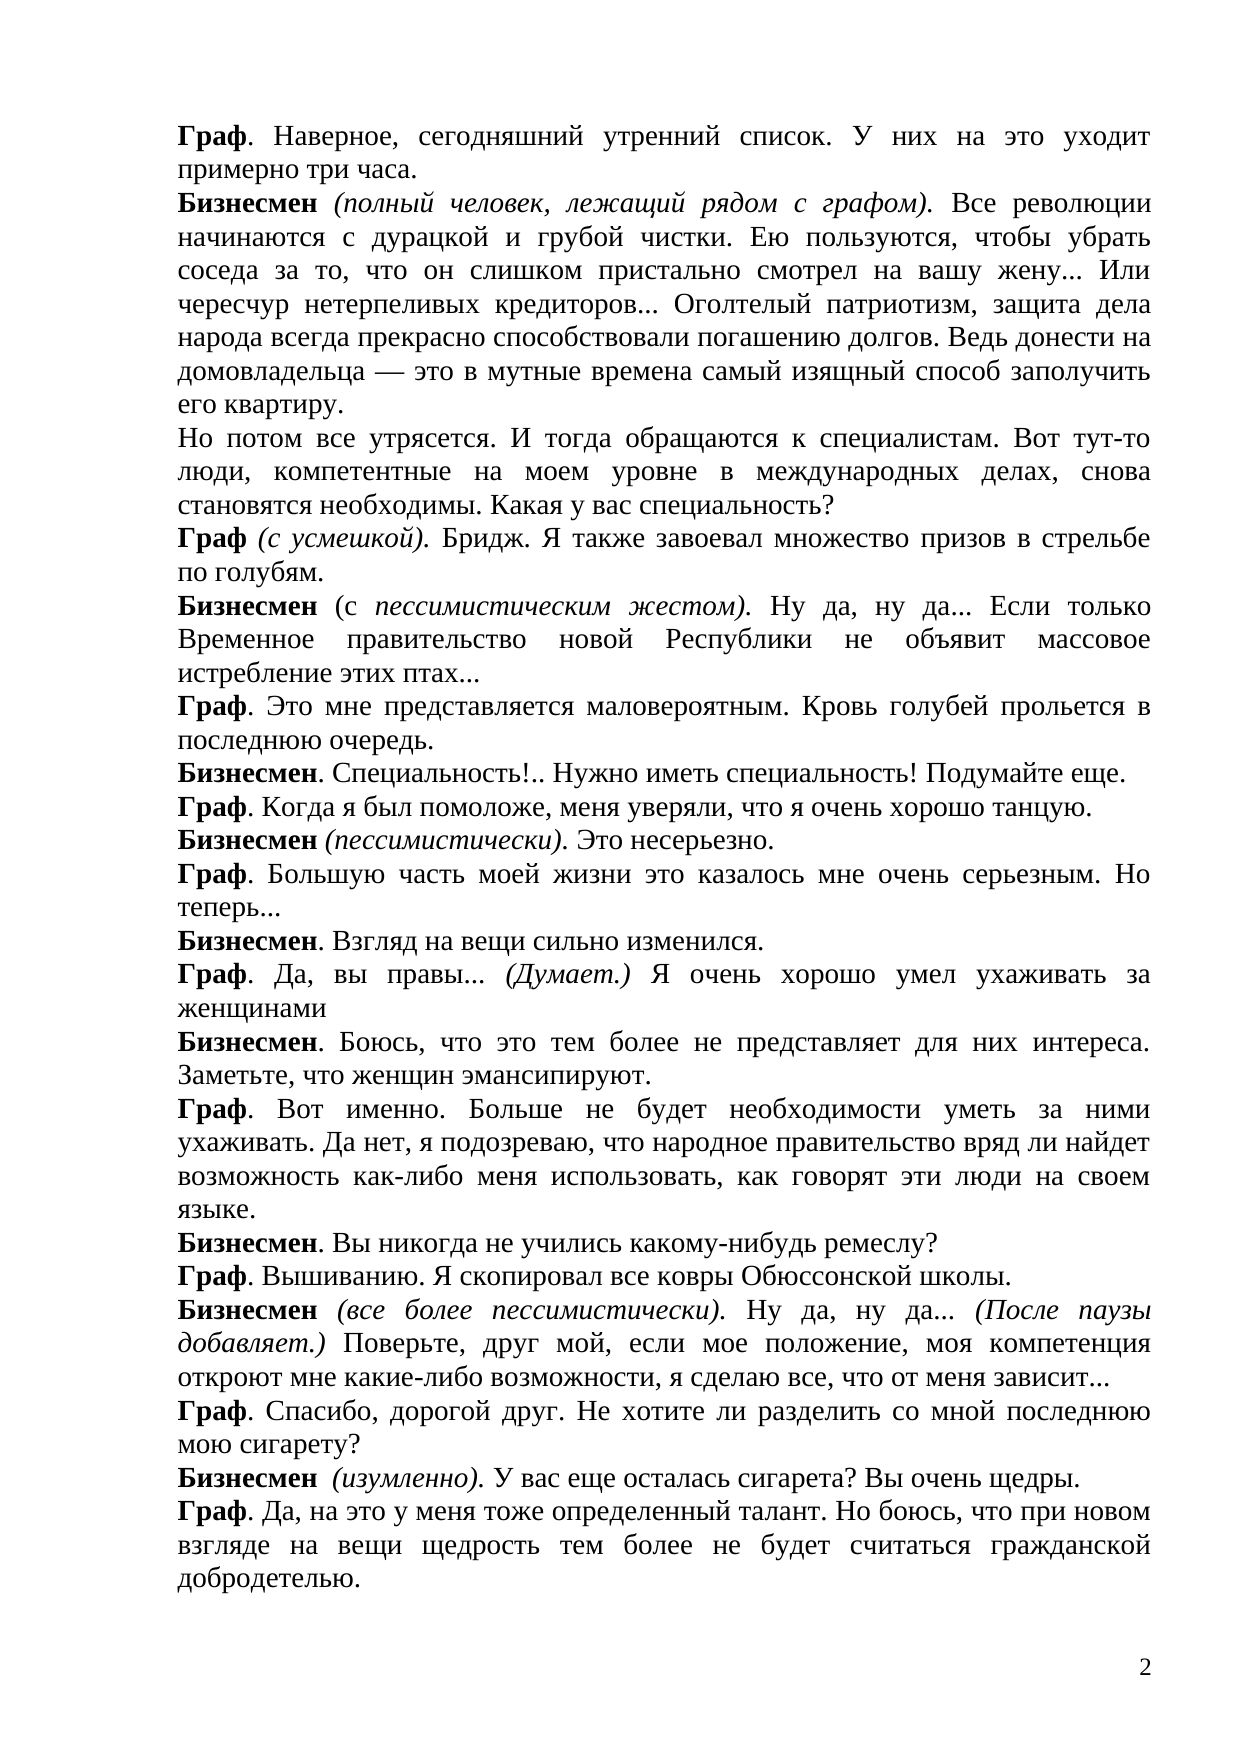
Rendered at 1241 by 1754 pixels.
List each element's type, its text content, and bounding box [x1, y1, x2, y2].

text Граф. Большую часть моей жизни это казалось мне очень серьезным. Но теперь... [177, 856, 1152, 923]
text Граф. Спасибо, дорогой друг. Не хотите ли разделить со мной последнюю мою сигарету? [177, 1393, 1152, 1460]
text Бизнесмен (полный человек, лежащий рядом с графом). Все революции начинаются с дурацкой и грубой чистки. Ею пользуются, чтобы убрать соседа за то, что он слишком пристально смотрел на вашу жену... Или чересчур нетерпеливых кредиторов... Оголтелый патриотизм, защита дела народа всегда прекрасно способствовали погашению долгов. Ведь донести на домовладельца — это в мутные времена самый изящный способ заполучить его квартиру. [177, 185, 1152, 420]
text Бизнесмен. Взгляд на вещи сильно изменился. [177, 923, 1152, 957]
text Граф. Вот именно. Больше не будет необходимости уметь за ними ухаживать. Да нет, я подозреваю, что народное правительство вряд ли найдет возможность как-либо меня использовать, как говорят эти люди на своем языке. [177, 1091, 1152, 1225]
text Граф. Когда я был помоложе, меня уверяли, что я очень хорошо танцую. [177, 789, 1152, 822]
text Бизнесмен (изумленно). У вас еще осталась сигарета? Вы очень щедры. [177, 1460, 1152, 1493]
text Бизнесмен. Боюсь, что это тем более не представляет для них интереса. Заметьте, что женщин эмансипируют. [177, 1024, 1152, 1091]
text Бизнесмен. Вы никогда не учились какому-нибудь ремеслу? [177, 1225, 1152, 1258]
text Граф. Вышиванию. Я скопировал все ковры Обюссонской школы. [177, 1258, 1152, 1292]
text Граф (с усмешкой). Бридж. Я также завоевал множество призов в стрельбе по голубям. [177, 521, 1152, 588]
text Граф. Да, на это у меня тоже определенный талант. Но боюсь, что при новом взгляде на вещи щедрость тем более не будет считаться гражданской добродетелью. [177, 1493, 1152, 1594]
text Бизнесмен (с пессимистическим жестом). Ну да, ну да... Если только Временное правительство новой Республики не объявит массовое истребление этих птах... [177, 588, 1152, 688]
text Но потом все утрясется. И тогда обращаются к специалистам. Вот тут-то люди, компетентные на моем уровне в международных делах, снова становятся необходимы. Какая у вас специальность? [177, 420, 1152, 521]
text Граф. Это мне представляется маловероятным. Кровь голубей прольется в последнюю очередь. [177, 688, 1152, 755]
text Бизнесмен. Специальность!.. Нужно иметь специальность! Подумайте еще. [177, 755, 1152, 789]
text Бизнесмен (все более пессимистически). Ну да, ну да... (После паузы добавляет.) Поверьте, друг мой, если мое положение, моя компетенция откроют мне какие-либо возможности, я сделаю все, что от меня зависит... [177, 1292, 1152, 1393]
text Граф. Наверное, сегодняшний утренний список. У них на это уходит примерно три часа. [177, 118, 1152, 185]
text Граф. Да, вы правы... (Думает.) Я очень хорошо умел ухаживать за женщинами [177, 957, 1152, 1024]
text Бизнесмен (пессимистически). Это несерьезно. [177, 822, 1152, 856]
